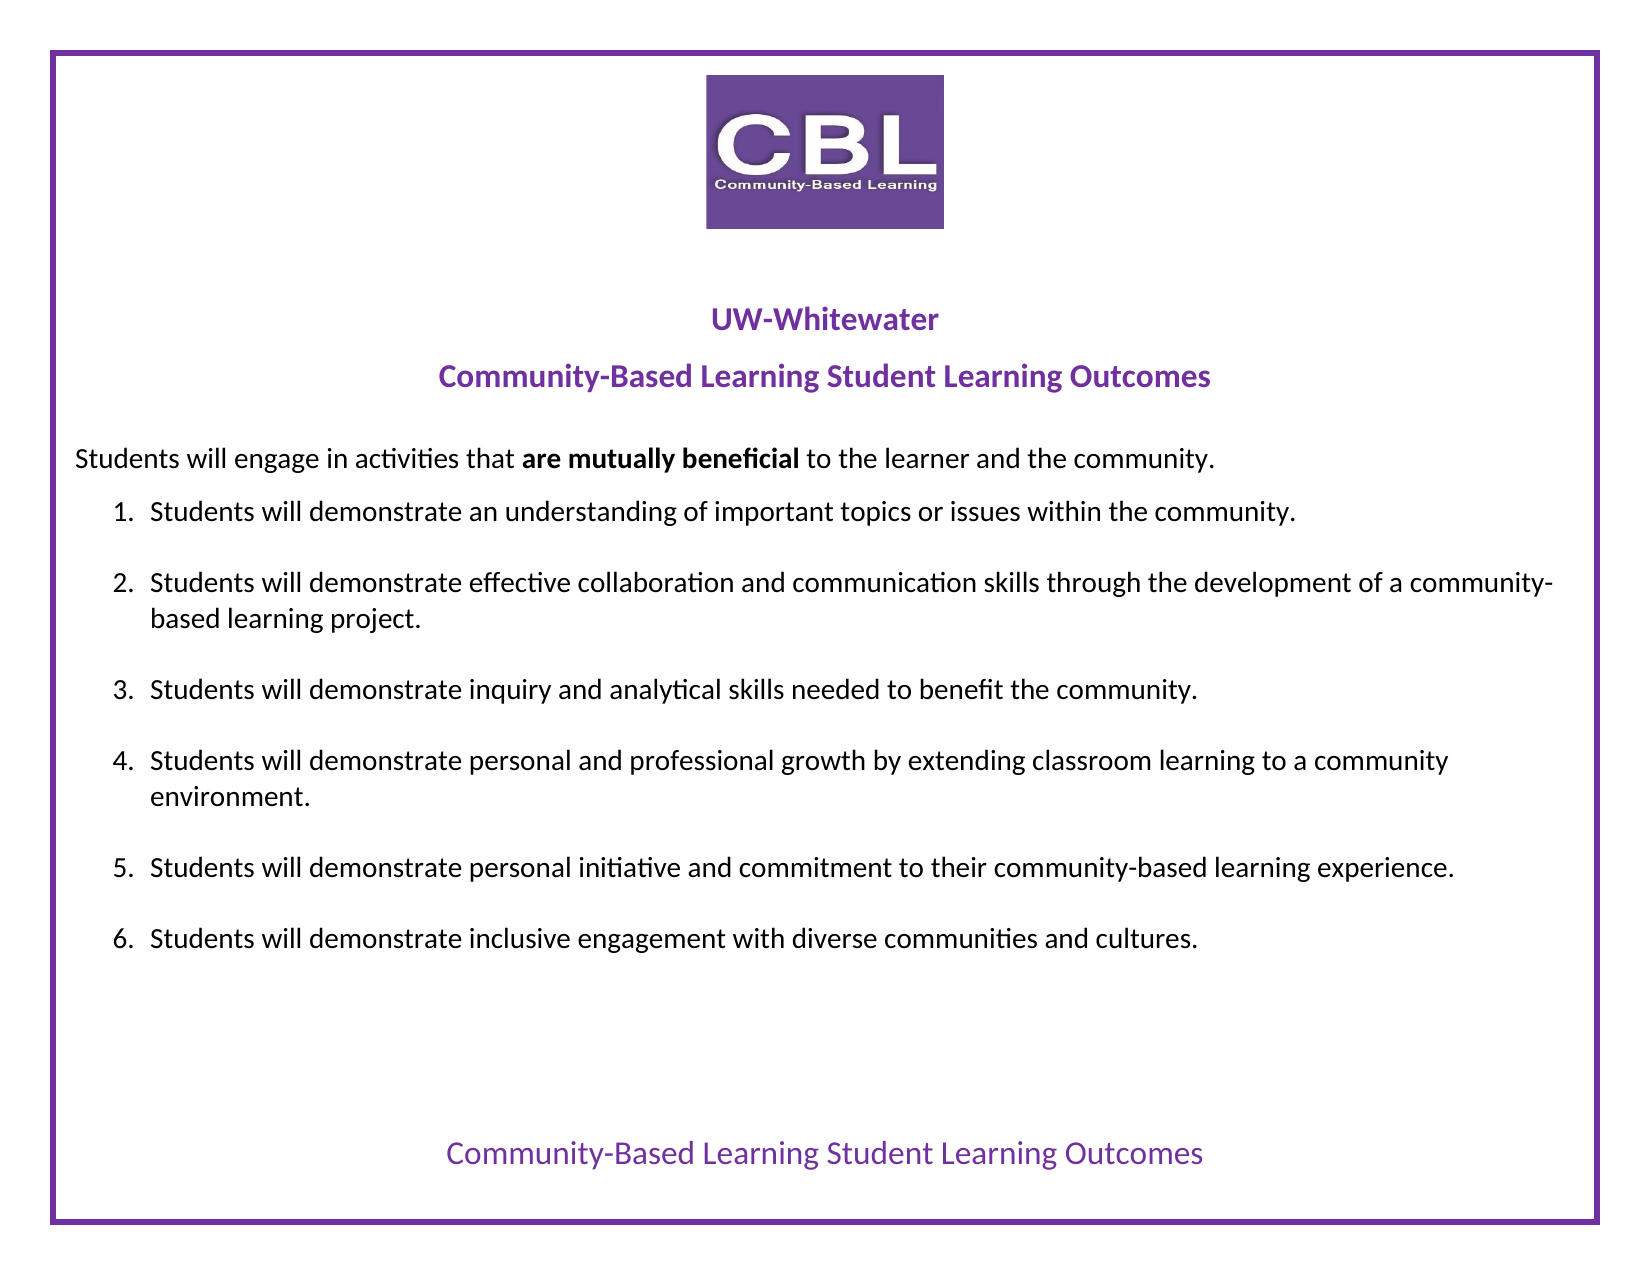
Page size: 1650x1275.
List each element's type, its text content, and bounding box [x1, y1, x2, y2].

text UW-Whitewater [75, 298, 1575, 338]
list Students will demonstrate personal initiative and commitment to their community-based learning experience. [112, 849, 1575, 885]
text Students will engage in activities that are mutually beneficial to the learner and the community. [75, 441, 1575, 476]
list Students will demonstrate personal and professional growth by extending classroom learning to a community environment. [112, 742, 1575, 813]
text Community-Based Learning Student Learning Outcomes [75, 1132, 1575, 1173]
list Students will demonstrate inclusive engagement with diverse communities and cultures. [112, 920, 1575, 956]
text Community-Based Learning Student Learning Outcomes [75, 355, 1575, 396]
list Students will demonstrate an understanding of important topics or issues within the community. [112, 493, 1575, 528]
list Students will demonstrate effective collaboration and communication skills through the development of a community-based learning project. [112, 564, 1575, 635]
picture [706, 75, 944, 229]
list Students will demonstrate inquiry and analytical skills needed to benefit the community. [112, 671, 1575, 707]
